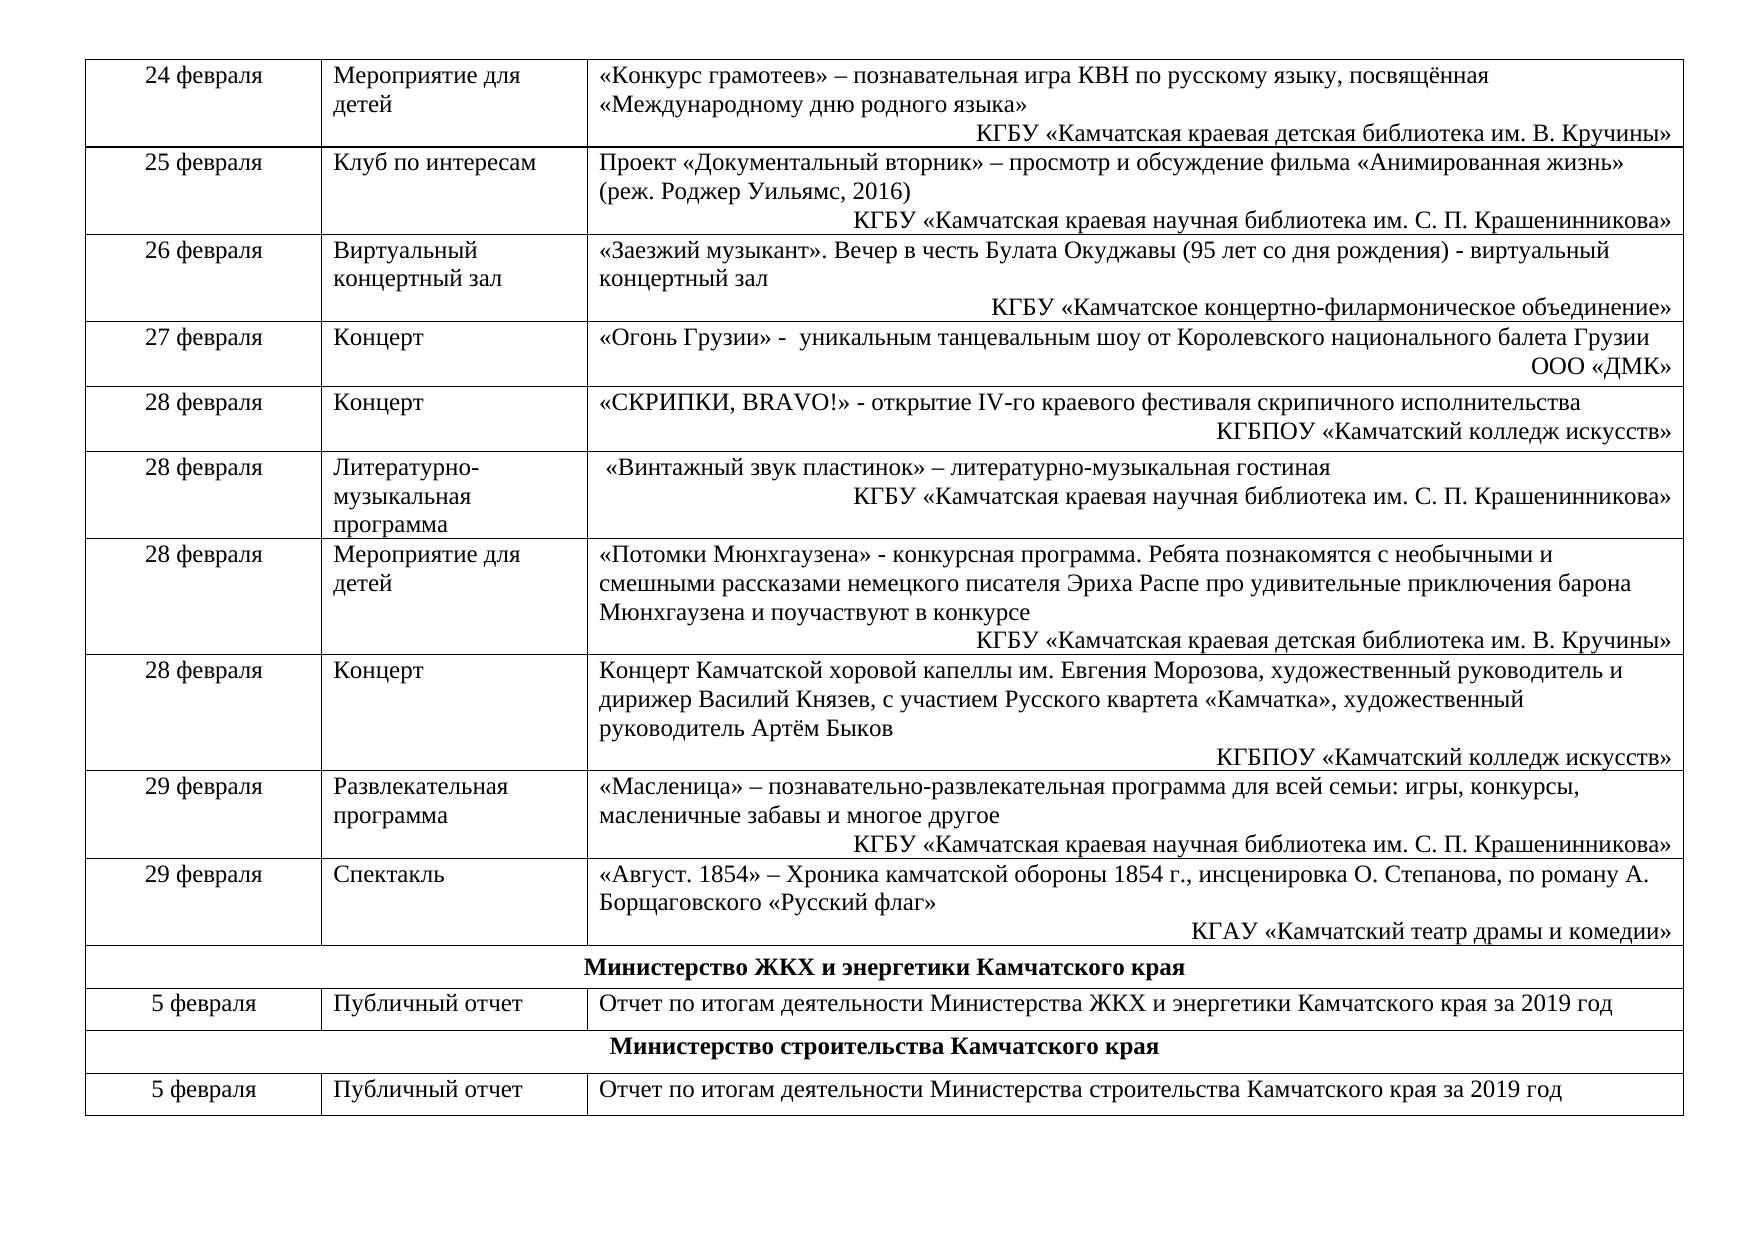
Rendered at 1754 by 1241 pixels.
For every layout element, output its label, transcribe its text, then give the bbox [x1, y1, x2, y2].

table_cell Мероприятие для детей [322, 539, 587, 654]
table_cell Публичный отчет [322, 989, 587, 1030]
table_cell «Масленица» – познавательно-развлекательная программа для всей семьи: игры, конкурсы, масленичные забавы и многое другое КГБУ «Камчатская краевая научная библиотека им. С. П. Крашенинникова» [588, 771, 1683, 858]
table_cell 26 февраля [86, 235, 321, 321]
table_cell Виртуальный концертный зал [322, 235, 587, 321]
table_cell Клуб по интересам [322, 148, 587, 234]
table_cell «Винтажный звук пластинок» – литературно-музыкальная гостиная КГБУ «Камчатская краевая научная библиотека им. С. П. Крашенинникова» [588, 452, 1683, 538]
table_cell Публичный отчет [322, 1074, 587, 1115]
table_cell Концерт Камчатской хоровой капеллы им. Евгения Морозова, художественный руководитель и дирижер Василий Князев, с участием Русского квартета «Камчатка», художественный руководитель Артём Быков КГБПОУ «Камчатский колледж искусств» [588, 655, 1683, 770]
table_cell «Конкурс грамотеев» – познавательная игра КВН по русскому языку, посвящённая «Международному дню родного языка» КГБУ «Камчатская краевая детская библиотека им. В. Кручины» [588, 60, 1683, 146]
table_cell 24 февраля [86, 60, 321, 146]
table_cell 27 февраля [86, 322, 321, 386]
table_cell Отчет по итогам деятельности Министерства строительства Камчатского края за 2019 год [588, 1074, 1683, 1115]
table_cell 28 февраля [86, 539, 321, 654]
table_cell 29 февраля [86, 771, 321, 858]
table_cell Концерт [322, 322, 587, 386]
table_cell Развлекательная программа [322, 771, 587, 858]
table_cell 28 февраля [86, 655, 321, 770]
table_cell «СКРИПКИ, BRAVO!» - открытие IV-го краевого фестиваля скрипичного исполнительства КГБПОУ «Камчатский колледж искусств» [588, 387, 1683, 451]
table_cell «Огонь Грузии» - уникальным танцевальным шоу от Королевского национального балета Грузии ООО «ДМК» [588, 322, 1683, 386]
table_cell 28 февраля [86, 387, 321, 451]
table_cell Спектакль [322, 859, 587, 945]
table_cell Отчет по итогам деятельности Министерства ЖКХ и энергетики Камчатского края за 2019 год [588, 989, 1683, 1030]
table_cell 29 февраля [86, 859, 321, 945]
table_cell «Август. 1854» – Хроника камчатской обороны 1854 г., инсценировка О. Степанова, по роману А. Борщаговского «Русский флаг» КГАУ «Камчатский театр драмы и комедии» [588, 859, 1683, 945]
table_cell 28 февраля [86, 452, 321, 538]
table_cell 5 февраля [86, 989, 321, 1030]
table_cell Мероприятие для детей [322, 60, 587, 146]
table_cell «Потомки Мюнхгаузена» - конкурсная программа. Ребята познакомятся с необычными и смешными рассказами немецкого писателя Эриха Распе про удивительные приключения барона Мюнхгаузена и поучаствуют в конкурсе КГБУ «Камчатская краевая детская библиотека им. В. Кручины» [588, 539, 1683, 654]
table_cell 5 февраля [86, 1074, 321, 1115]
table_cell 25 февраля [86, 148, 321, 234]
table_cell Министерство строительства Камчатского края [86, 1031, 1683, 1073]
table_cell «Заезжий музыкант». Вечер в честь Булата Окуджавы (95 лет со дня рождения) - виртуальный концертный зал КГБУ «Камчатское концертно-филармоническое объединение» [588, 235, 1683, 321]
table_cell Концерт [322, 655, 587, 770]
table_cell Концерт [322, 387, 587, 451]
table_cell Проект «Документальный вторник» – просмотр и обсуждение фильма «Анимированная жизнь» (реж. Роджер Уильямс, 2016) КГБУ «Камчатская краевая научная библиотека им. С. П. Крашенинникова» [588, 148, 1683, 234]
table_cell Министерство ЖКХ и энергетики Камчатского края [86, 946, 1683, 987]
